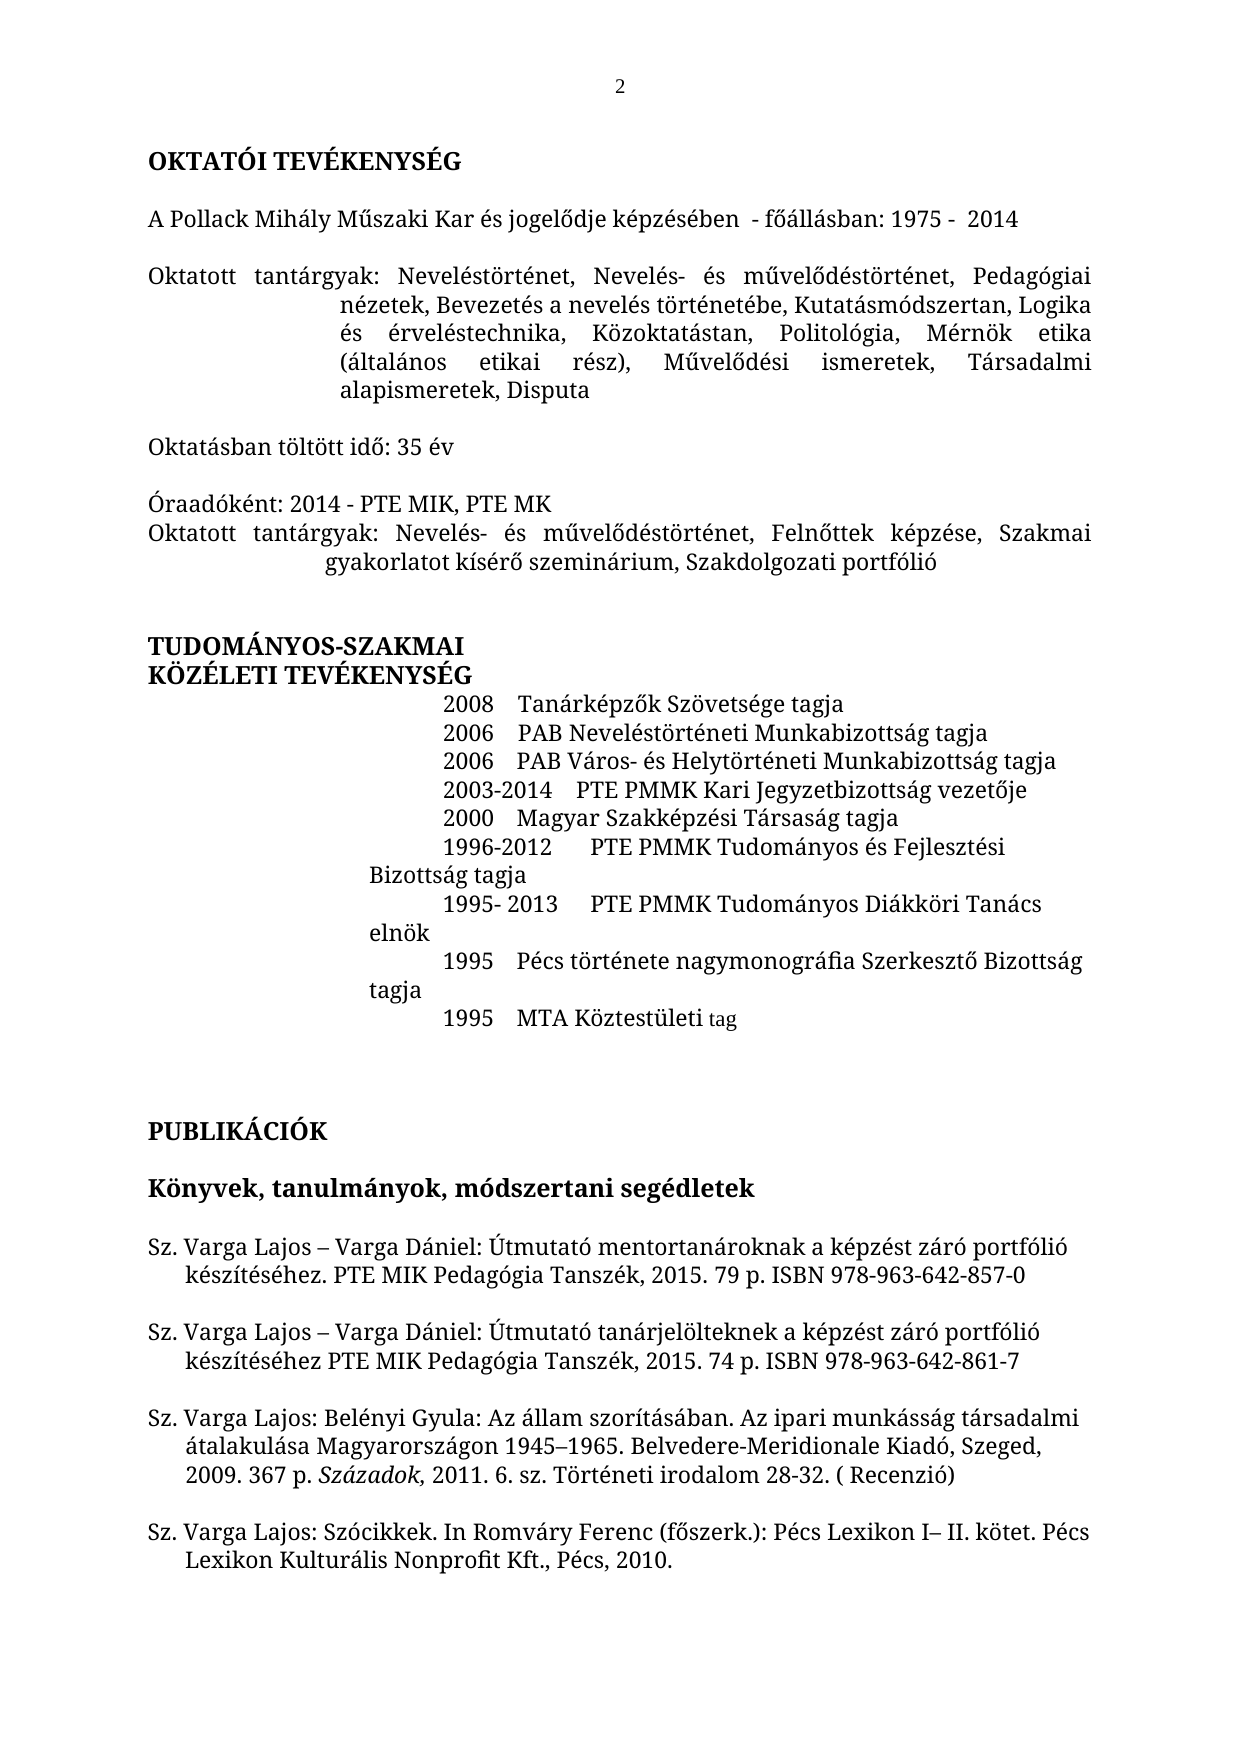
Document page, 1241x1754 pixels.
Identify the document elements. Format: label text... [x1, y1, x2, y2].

text 2008 Tanárképzők Szövetsége tagja [369, 690, 1093, 718]
text Könyvek, tanulmányok, módszertani segédletek [148, 1175, 1093, 1204]
text 1996-2012 PTE PMMK Tudományos és Fejlesztési Bizottság tagja [369, 833, 1093, 890]
text 2003-2014 PTE PMMK Kari Jegyzetbizottság vezetője [369, 776, 1093, 804]
text A Pollack Mihály Műszaki Kar és jogelődje képzésében - főállásban: 1975 - 2014 [148, 205, 1093, 233]
text Sz. Varga Lajos: Belényi Gyula: Az állam szorításában. Az ipari munkásság társadalmi átalakulása Magyarországon 1945–1965. Belvedere-Meridionale Kiadó, Szeged, 2009. 367 p. Századok, 2011. 6. sz. Történeti irodalom 28-32. ( Recenzió) [148, 1403, 1093, 1489]
text Oktatott tantárgyak: Neveléstörténet, Nevelés- és művelődéstörténet, Pedagógiai nézetek, Bevezetés a nevelés történetébe, Kutatásmódszertan, Logika és érveléstechnika, Közoktatástan, Politológia, Mérnök etika (általános etikai rész), Művelődési ismeretek, Társadalmi alapismeretek, Disputa [148, 262, 1093, 404]
text Oktatásban töltött idő: 35 év [148, 433, 1093, 462]
text 2000 Magyar Szakképzési Társaság tagja [369, 804, 1093, 833]
text Sz. Varga Lajos: Szócikkek. In Romváry Ferenc (főszerk.): Pécs Lexikon I– II. kötet. Pécs Lexikon Kulturális Nonprofit Kft., Pécs, 2010. [147, 1518, 1093, 1575]
text Óraadóként: 2014 - PTE MIK, PTE MK [148, 490, 1093, 519]
text közéleti tevékenység [148, 661, 1093, 690]
text Oktatott tantárgyak: Nevelés- és művelődéstörténet, Felnőttek képzése, Szakmai gyakorlatot kísérő szeminárium, Szakdolgozati portfólió [148, 519, 1093, 576]
text 1995- 2013 PTE PMMK Tudományos Diákköri Tanács elnök [369, 890, 1093, 947]
text 2006 PAB Város- és Helytörténeti Munkabizottság tagja [148, 747, 1093, 776]
text 1995 Pécs története nagymonográfia Szerkesztő Bizottság tagja [369, 947, 1093, 1004]
text 1995 MTA Köztestületi tag [369, 1004, 1093, 1032]
text Sz. Varga Lajos – Varga Dániel: Útmutató mentortanároknak a képzést záró portfólió készítéséhez. PTE MIK Pedagógia Tanszék, 2015. 79 p. ISBN 978-963-642-857-0 [148, 1232, 1093, 1289]
text Sz. Varga Lajos – Varga Dániel: Útmutató tanárjelölteknek a képzést záró portfólió készítéséhez PTE MIK Pedagógia Tanszék, 2015. 74 p. ISBN 978-963-642-861-7 [148, 1318, 1093, 1375]
text Publikációk [148, 1118, 1093, 1147]
text 2006 PAB Neveléstörténeti Munkabizottság tagja [369, 718, 1093, 747]
text Oktatói tevékenység [148, 148, 1093, 176]
text Tudományos-szakmai [148, 633, 1093, 661]
